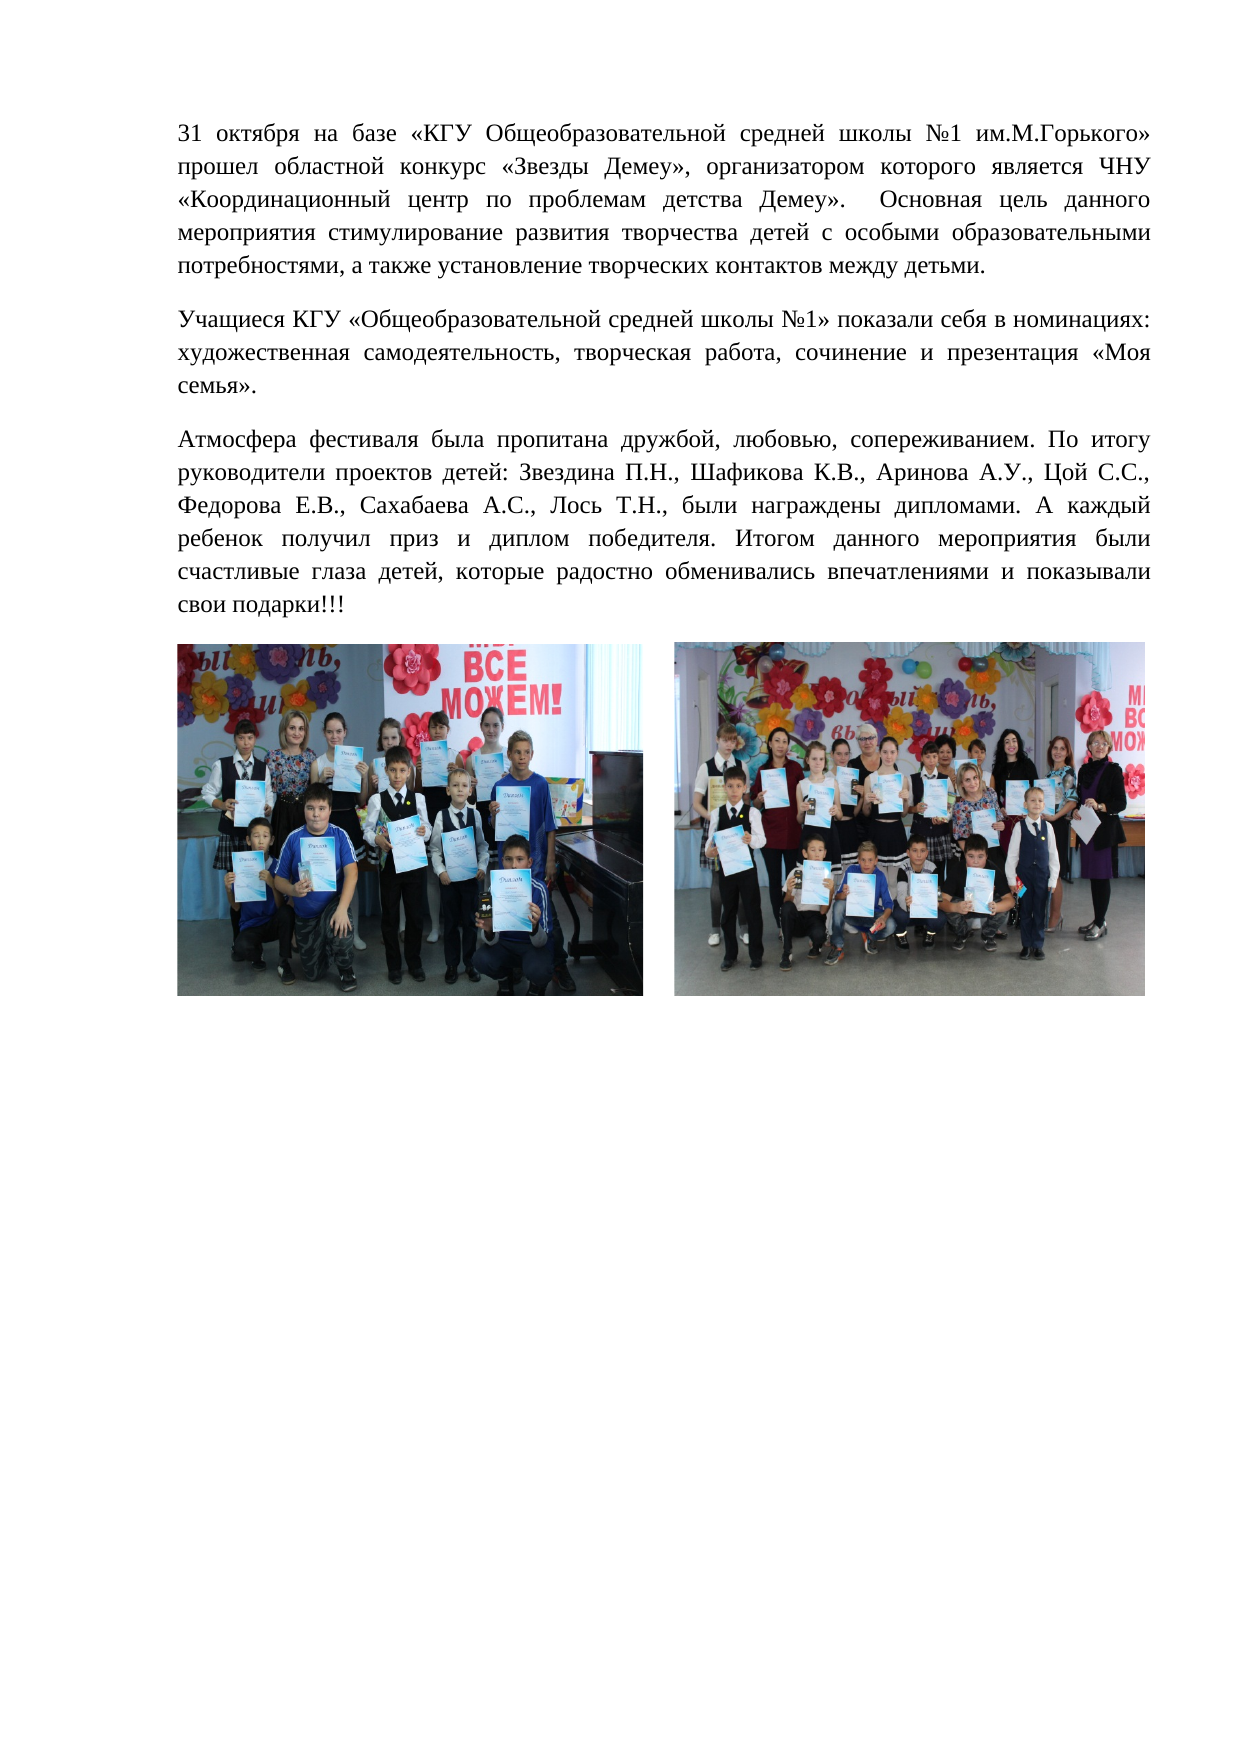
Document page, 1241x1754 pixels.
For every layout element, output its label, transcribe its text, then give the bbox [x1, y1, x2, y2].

text Учащиеся КГУ «Общеобразовательной средней школы №1» показали себя в номинациях: художественная самодеятельность, творческая работа, сочинение и презентация «Моя семья». [177, 304, 1152, 399]
text 31 октября на базе «КГУ Общеобразовательной средней школы №1 им.М.Горького» прошел областной конкурс «Звезды Демеу», организатором которого является ЧНУ «Координационный центр по проблемам детства Демеу». Основная цель данного мероприятия стимулирование развития творчества детей с особыми образовательными потребностями, а также установление творческих контактов между детьми. [177, 118, 1152, 279]
picture [674, 642, 1145, 996]
picture [177, 644, 644, 996]
text Атмосфера фестиваля была пропитана дружбой, любовью, сопереживанием. По итогу руководители проектов детей: Звездина П.Н., Шафикова К.В., Аринова А.У., Цой С.С., Федорова Е.В., Сахабаева А.С., Лось Т.Н., были награждены дипломами. А каждый ребенок получил приз и диплом победителя. Итогом данного мероприятия были счастливые глаза детей, которые радостно обменивались впечатлениями и показывали свои подарки!!! [177, 424, 1152, 618]
